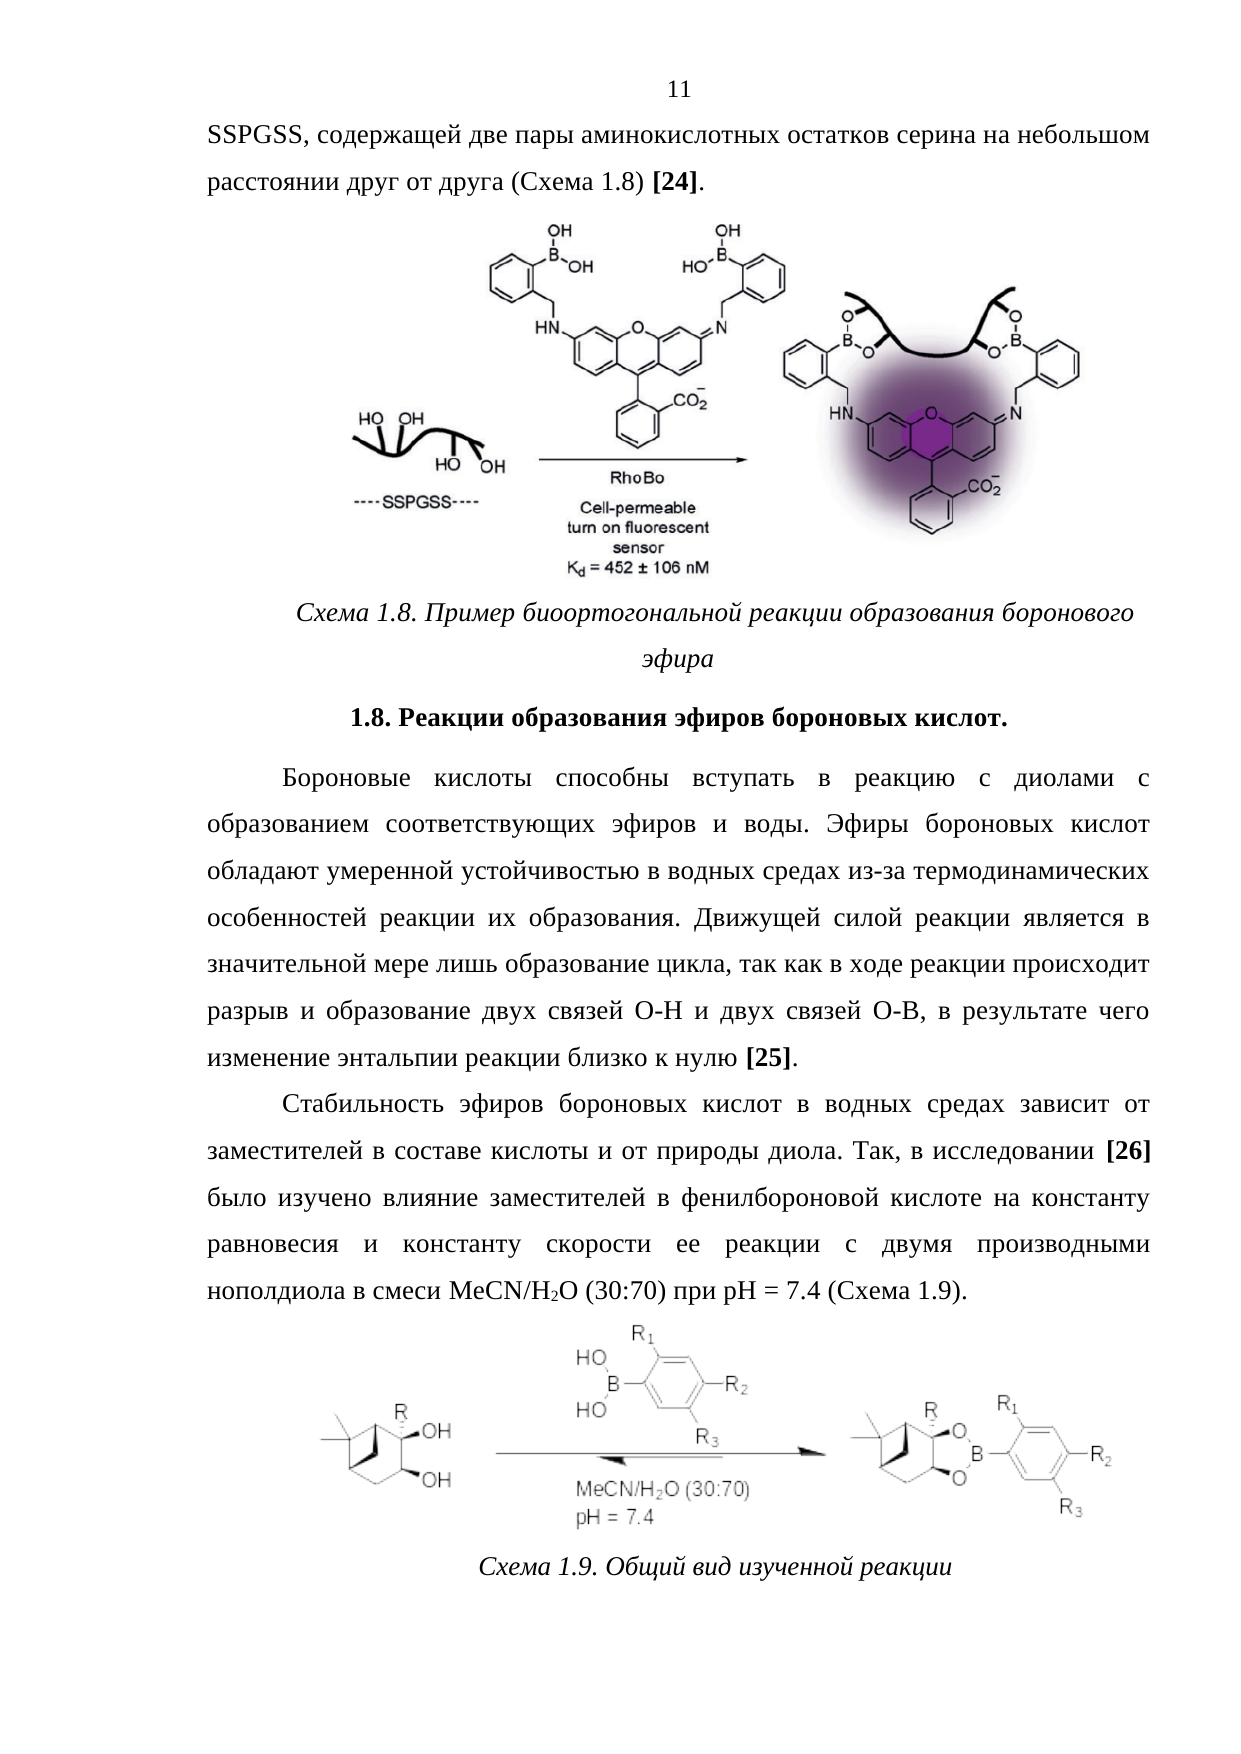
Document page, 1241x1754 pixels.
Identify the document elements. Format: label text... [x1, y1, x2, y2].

text Схема 1.9. Общий вид изученной реакции [207, 1550, 1152, 1581]
text Бороновые кислоты способны вступать в реакцию с диолами с образованием соответствующих эфиров и воды. Эфиры бороновых кислот обладают умеренной устойчивостью в водных средах из-за термодинамических особенностей реакции их образования. Движущей силой реакции является в значительной мере лишь образование цикла, так как в ходе реакции происходит разрыв и образование двух связей О-Н и двух связей О-В, в результате чего изменение энтальпии реакции близко к нулю [25]. [207, 761, 1152, 1072]
text 1.8. Реакции образования эфиров бороновых кислот. [207, 702, 1152, 733]
text Стабильность эфиров бороновых кислот в водных средах зависит от заместителей в составе кислоты и от природы диола. Так, в исследовании [26] было изучено влияние заместителей в фенилбороновой кислоте на константу равновесия и константу скорости ее реакции с двумя производными нополдиола в смеси MeCN/H2O (30:70) при рН = 7.4 (Схема 1.9). [207, 1087, 1152, 1305]
picture [342, 211, 1092, 582]
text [207, 118, 1152, 196]
text Схема 1.8. Пример биоортогональной реакции образования боронового эфира [207, 596, 1152, 673]
